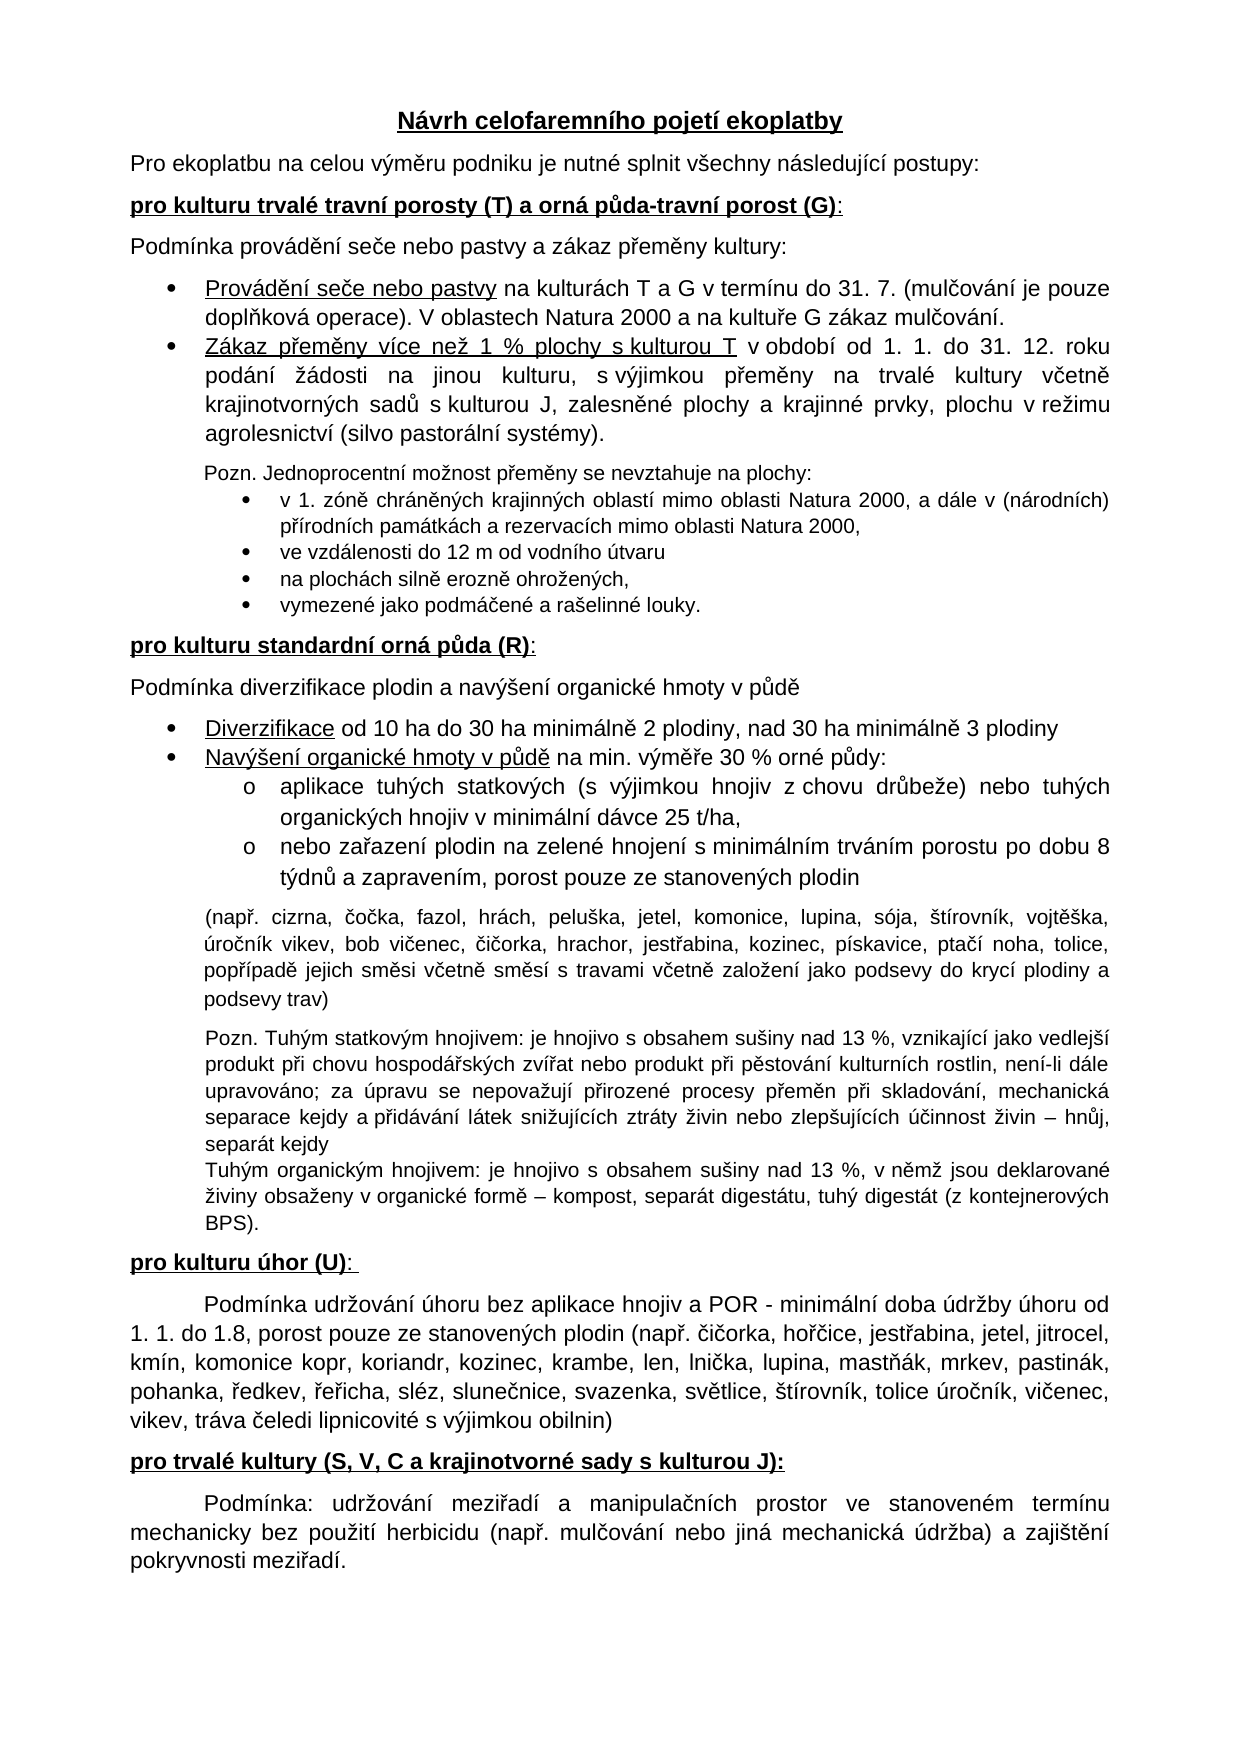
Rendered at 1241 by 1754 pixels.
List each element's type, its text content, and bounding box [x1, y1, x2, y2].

list v 1. zóně chráněných krajinných oblastí mimo oblasti Natura 2000, a dále v (národních) přírodních památkách a rezervacích mimo oblasti Natura 2000, [242, 487, 1110, 538]
list Navýšení organické hmoty v půdě na min. výměře 30 % orné půdy: [167, 744, 1110, 770]
list Provádění seče nebo pastvy na kulturách T a G v termínu do 31. 7. (mulčování je pouze doplňková operace). V oblastech Natura 2000 a na kultuře G zákaz mulčování. [167, 275, 1110, 330]
text Pozn. Jednoprocentní možnost přeměny se nevztahuje na plochy: [130, 461, 1110, 485]
text Podmínka provádění seče nebo pastvy a zákaz přeměny kultury: [130, 233, 1110, 260]
text (např. cizrna, čočka, fazol, hrách, peluška, jetel, komonice, lupina, sója, štírovník, vojtěška, úročník vikev, bob vičenec, čičorka, hrachor, jestřabina, kozinec, pískavice, ptačí noha, tolice, popřípadě jejich směsi včetně směsí s travami včetně založení jako podsevy do krycí plodiny a podsevy trav) [204, 905, 1110, 1011]
text pro kulturu úhor (U): [130, 1249, 1110, 1276]
text Podmínka udržování úhoru bez aplikace hnojiv a POR - minimální doba údržby úhoru od 1. 1. do 1.8, porost pouze ze stanovených plodin (např. čičorka, hořčice, jestřabina, jetel, jitrocel, kmín, komonice kopr, koriandr, kozinec, krambe, len, lnička, lupina, mastňák, mrkev, pastinák, pohanka, ředkev, řeřicha, sléz, slunečnice, svazenka, světlice, štírovník, tolice úročník, vičenec, vikev, tráva čeledi lipnicovité s výjimkou obilnin) [130, 1291, 1110, 1433]
list na plochách silně erozně ohrožených, [242, 567, 1110, 591]
text Pro ekoplatbu na celou výměru podniku je nutné splnit všechny následující postupy: [130, 150, 1110, 177]
text pro kulturu standardní orná půda (R): [130, 632, 1110, 658]
text Podmínka: udržování meziřadí a manipulačních prostor ve stanoveném termínu mechanicky bez použití herbicidu (např. mulčování nebo jiná mechanická údržba) a zajištění pokryvnosti meziřadí. [130, 1489, 1110, 1574]
list Zákaz přeměny více než 1 % plochy s kulturou T v období od 1. 1. do 31. 12. roku podání žádosti na jinou kulturu, s výjimkou přeměny na trvalé kultury včetně krajinotvorných sadů s kulturou J, zalesněné plochy a krajinné prvky, plochu v režimu agrolesnictví (silvo pastorální systémy). [167, 333, 1110, 446]
list Pozn. Tuhým statkovým hnojivem: je hnojivo s obsahem sušiny nad 13 %, vznikající jako vedlejší produkt při chovu hospodářských zvířat nebo produkt při pěstování kulturních rostlin, není-li dále upravováno; za úpravu se nepovažují přirozené procesy přeměn při skladování, mechanická separace kejdy a přidávání látek snižujících ztráty živin nebo zlepšujících účinnost živin – hnůj, separát kejdy [205, 1026, 1110, 1155]
text pro trvalé kultury (S, V, C a krajinotvorné sady s kulturou J): [130, 1448, 1110, 1474]
list ve vzdálenosti do 12 m od vodního útvaru [242, 540, 1110, 564]
list nebo zařazení plodin na zelené hnojení s minimálním trváním porostu po dobu 8 týdnů a zapravením, porost pouze ze stanovených plodin [242, 833, 1110, 890]
text Návrh celofaremního pojetí ekoplatby [130, 106, 1110, 135]
list vymezené jako podmáčené a rašelinné louky. [242, 593, 1110, 617]
list Tuhým organickým hnojivem: je hnojivo s obsahem sušiny nad 13 %, v němž jsou deklarované živiny obsaženy v organické formě – kompost, separát digestátu, tuhý digestát (z kontejnerových BPS). [205, 1158, 1110, 1234]
text pro kulturu trvalé travní porosty (T) a orná půda-travní porost (G): [130, 192, 1110, 218]
list Diverzifikace od 10 ha do 30 ha minimálně 2 plodiny, nad 30 ha minimálně 3 plodiny [167, 715, 1110, 741]
text Podmínka diverzifikace plodin a navýšení organické hmoty v půdě [130, 673, 1110, 700]
list aplikace tuhých statkových (s výjimkou hnojiv z chovu drůbeže) nebo tuhých organických hnojiv v minimální dávce 25 t/ha, [242, 773, 1110, 830]
